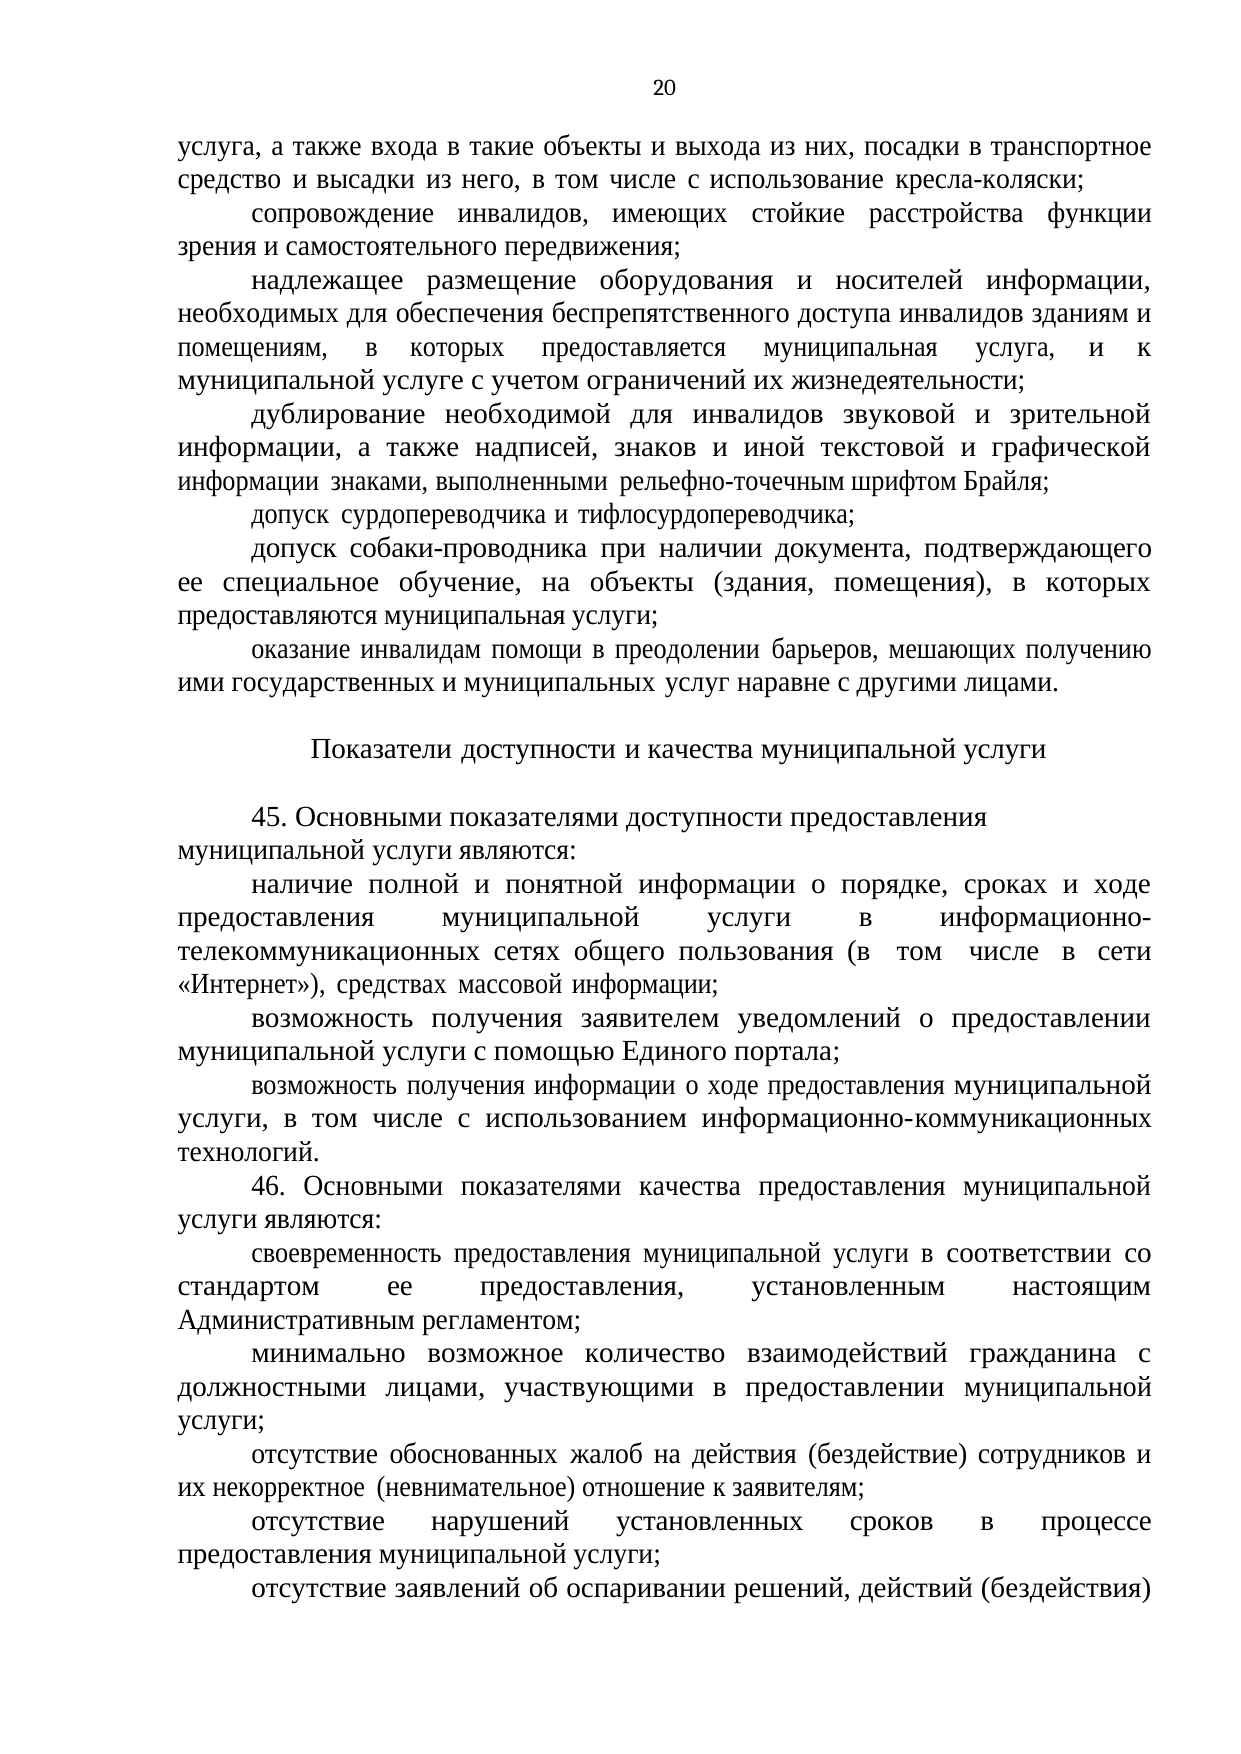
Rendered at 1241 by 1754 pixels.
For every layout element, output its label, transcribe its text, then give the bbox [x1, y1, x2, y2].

text наличие полной и понятной информации о порядке, сроках и ходе предоставления муниципальной услуги в информационно- телекоммуникационных сетях общего пользования (в том числе в сети «Интернет»), средствах массовой информации; [177, 866, 1152, 1000]
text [177, 128, 1152, 195]
text допуск сурдопереводчика и тифлосурдопереводчика; [177, 497, 1152, 530]
text отсутствие обоснованных жалоб на действия (бездействие) сотрудников и их некорректное (невнимательное) отношение к заявителям; [177, 1436, 1152, 1503]
text минимально возможное количество взаимодействий гражданина с должностными лицами, участвующими в предоставлении муниципальной услуги; [177, 1335, 1152, 1436]
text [177, 1570, 1152, 1604]
text отсутствие нарушений установленных сроков в процессе предоставления муниципальной услуги; [177, 1503, 1152, 1570]
text допуск собаки-проводника при наличии документа, подтверждающего ее специальное обучение, на объекты (здания, помещения), в которых предоставляются муниципальная услуги; [177, 530, 1152, 631]
text возможность получения информации о ходе предоставления муниципальной услуги, в том числе с использованием информационно-коммуникационных технологий. [177, 1067, 1152, 1168]
text оказание инвалидам помощи в преодолении барьеров, мешающих получению ими государственных и муниципальных услуг наравне с другими лицами. [177, 631, 1152, 698]
text возможность получения заявителем уведомлений о предоставлении муниципальной услуги с помощью Единого портала; [177, 1000, 1152, 1067]
text 45. Основными показателями доступности предоставления муниципальной услуги являются: [177, 799, 1152, 866]
text 46. Основными показателями качества предоставления муниципальной услуги являются: [177, 1168, 1152, 1235]
text надлежащее размещение оборудования и носителей информации, необходимых для обеспечения беспрепятственного доступа инвалидов зданиям и помещениям, в которых предоставляется муниципальная услуга, и к муниципальной услуге с учетом ограничений их жизнедеятельности; [177, 262, 1152, 396]
text дублирование необходимой для инвалидов звуковой и зрительной информации, а также надписей, знаков и иной текстовой и графической информации знаками, выполненными рельефно-точечным шрифтом Брайля; [177, 396, 1152, 497]
subtitle Показатели доступности и качества муниципальной услуги [205, 732, 1152, 765]
text своевременность предоставления муниципальной услуги в соответствии со стандартом ее предоставления, установленным настоящим Административным регламентом; [177, 1235, 1152, 1335]
text сопровождение инвалидов, имеющих стойкие расстройства функции зрения и самостоятельного передвижения; [177, 195, 1152, 262]
